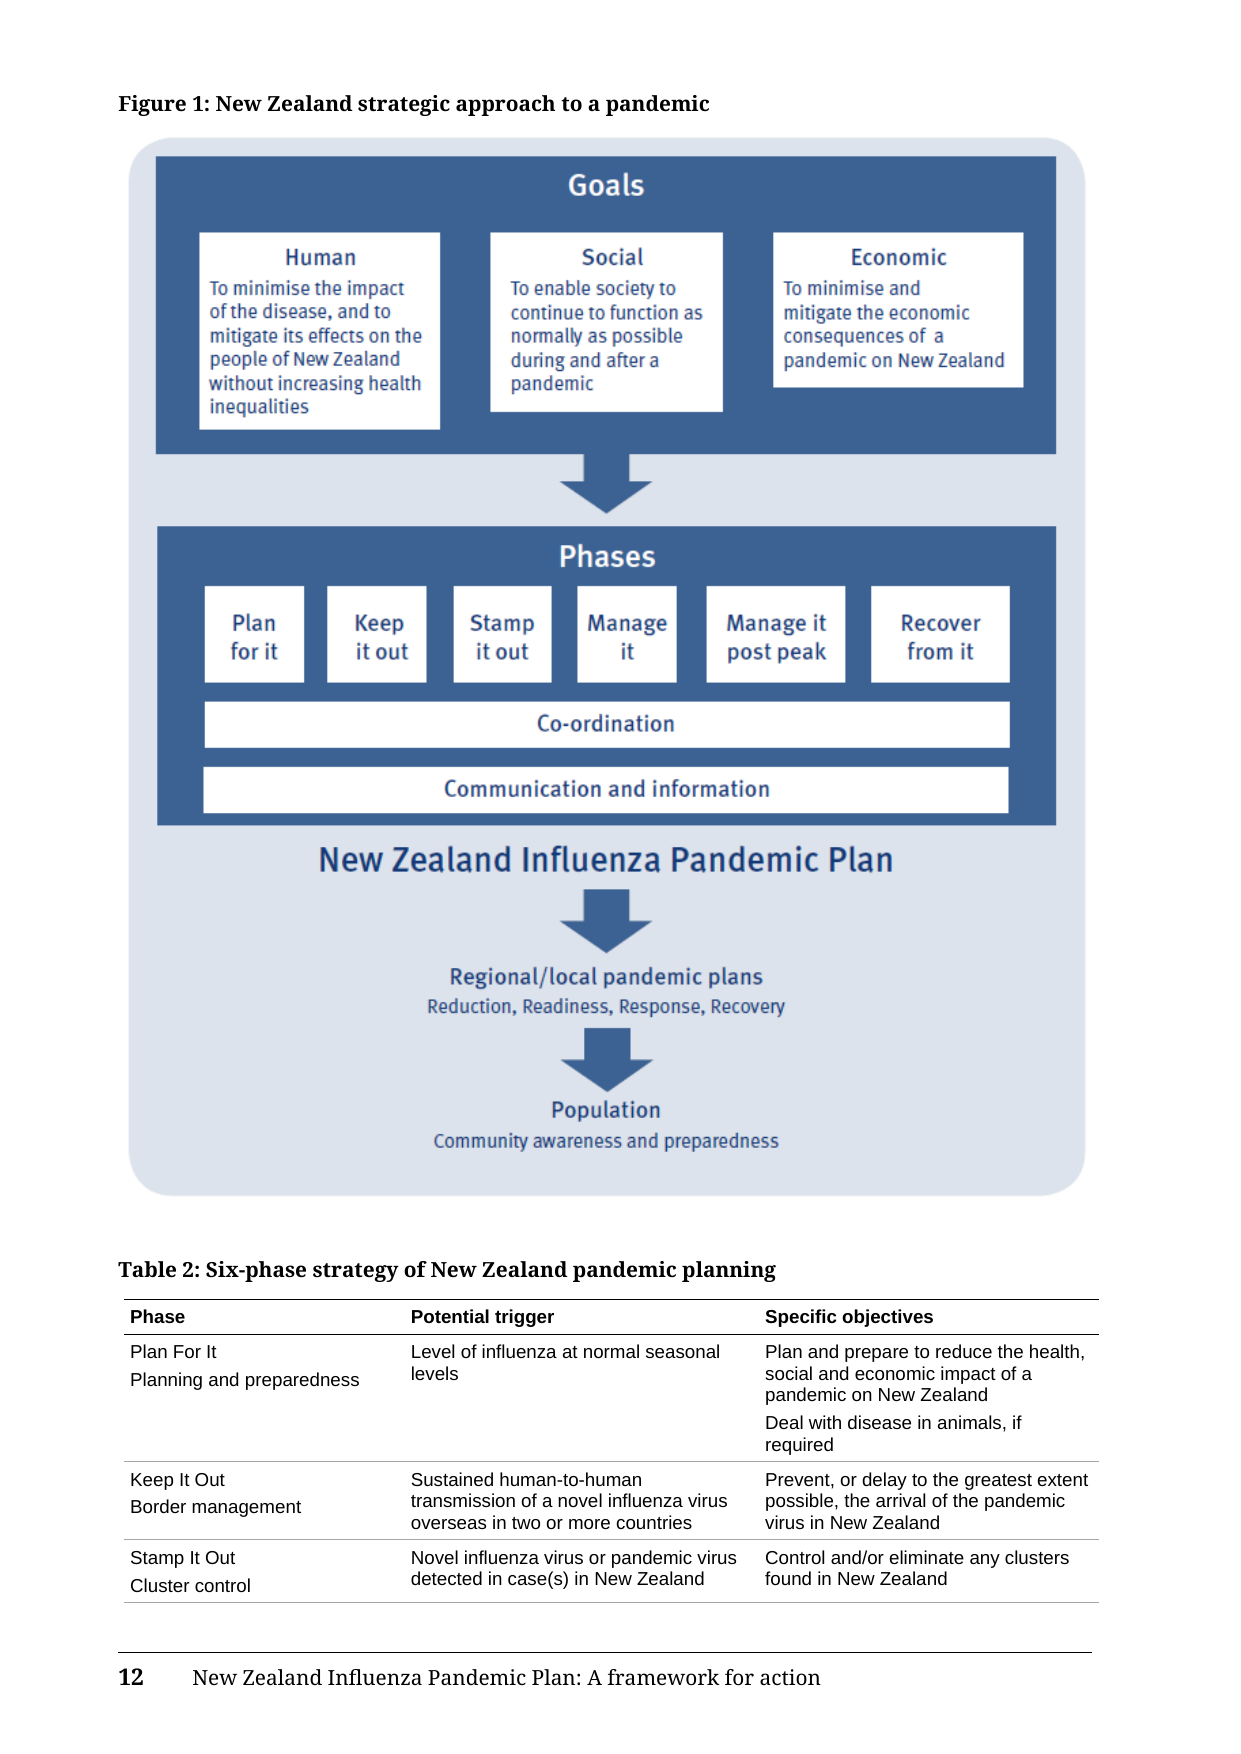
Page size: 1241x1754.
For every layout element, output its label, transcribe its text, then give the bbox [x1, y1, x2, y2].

picture [118, 132, 1093, 1205]
table_cell Sustained human-to-human transmission of a novel influenza virus overseas in two or more countries [405, 1462, 759, 1539]
table_cell Stamp It Out Cluster control [124, 1540, 404, 1602]
table_cell Level of influenza at normal seasonal levels [405, 1335, 759, 1461]
text Table 2: Six-phase strategy of New Zealand pandemic planning [118, 1255, 1092, 1283]
table_cell Plan and prepare to reduce the health, social and economic impact of a pandemic on New Zealand Deal with disease in animals, if required [759, 1335, 1099, 1461]
text Figure 1: New Zealand strategic approach to a pandemic [118, 89, 1092, 117]
table_cell Keep It Out Border management [124, 1462, 404, 1539]
table_header Phase [124, 1300, 404, 1333]
table_cell Novel influenza virus or pandemic virus detected in case(s) in New Zealand [405, 1540, 759, 1602]
table_cell Prevent, or delay to the greatest extent possible, the arrival of the pandemic virus in New Zealand [759, 1462, 1099, 1539]
table_header Potential trigger [405, 1300, 759, 1333]
table_header Specific objectives [759, 1300, 1099, 1333]
table_cell Plan For It Planning and preparedness [124, 1335, 404, 1461]
table_cell Control and/or eliminate any clusters found in New Zealand [759, 1540, 1099, 1602]
